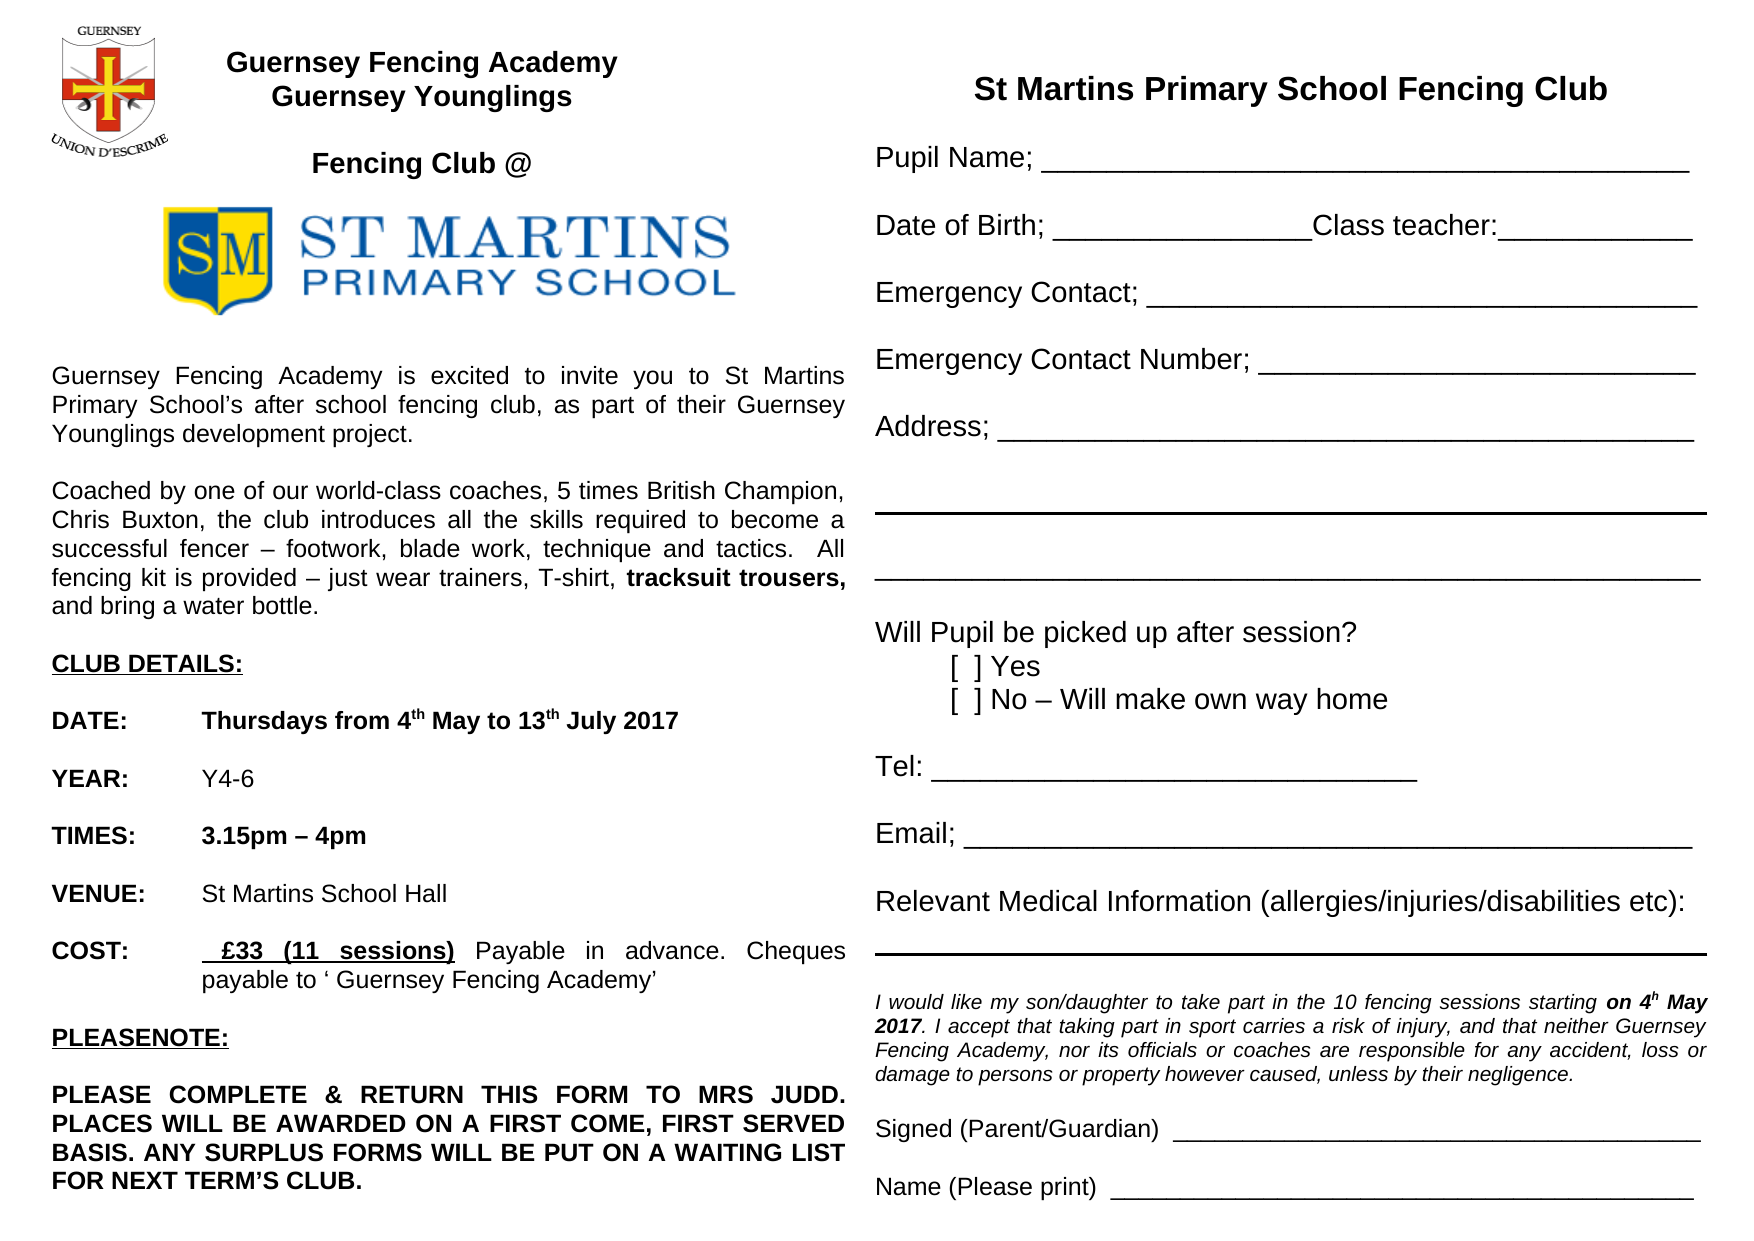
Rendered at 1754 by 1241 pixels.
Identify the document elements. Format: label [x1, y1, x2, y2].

picture [143, 182, 755, 333]
picture [51, 26, 168, 157]
